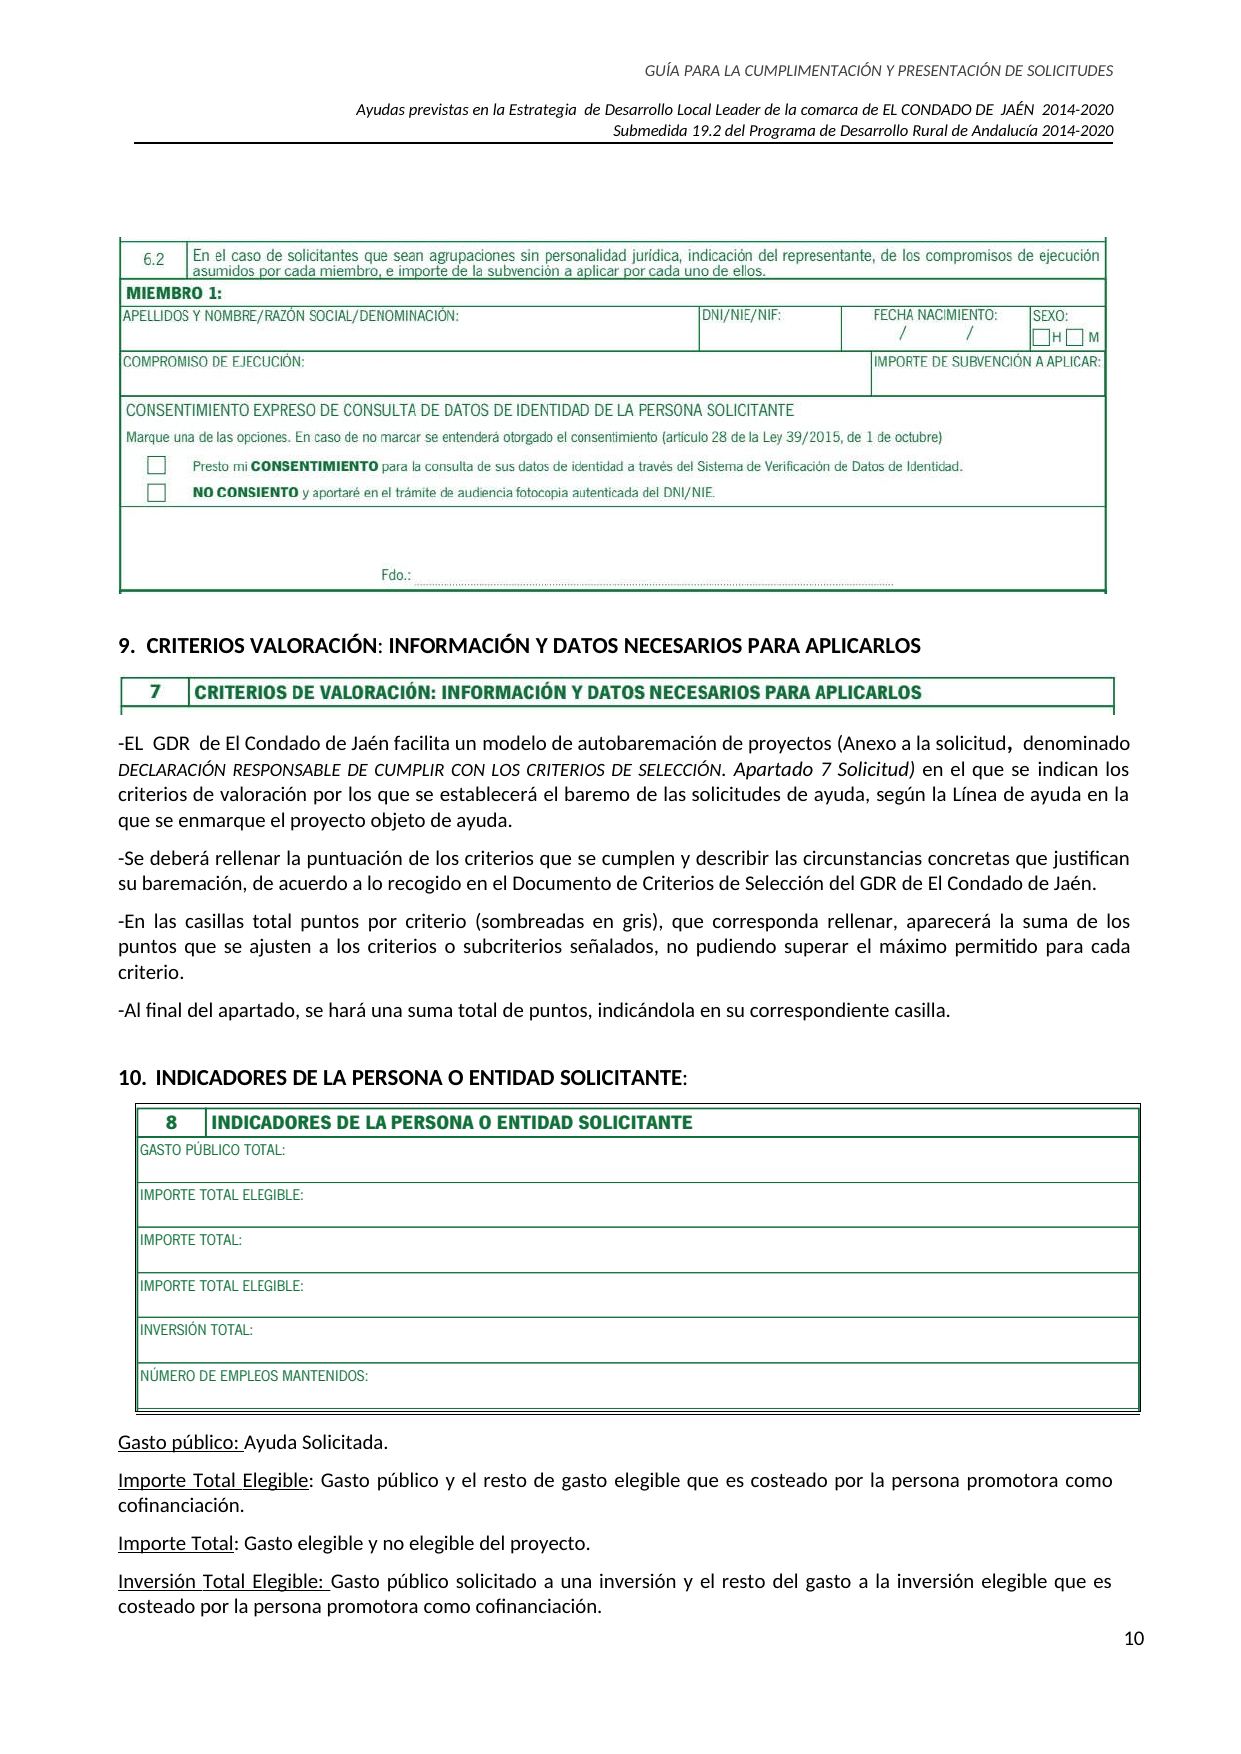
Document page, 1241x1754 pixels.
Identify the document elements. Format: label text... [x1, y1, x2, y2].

text Importe Total: Gasto elegible y no elegible del proyecto. [118, 1530, 1144, 1556]
text -EL GDR de El Condado de Jaén facilita un modelo de autobaremación de proyectos (Anexo a la solicitud, denominado DECLARACIÓN RESPONSABLE DE CUMPLIR CON LOS CRITERIOS DE SELECCIÓN. Apartado 7 Solicitud) en el que se indican los criterios de valoración por los que se establecerá el baremo de las solicitudes de ayuda, según la Línea de ayuda en la que se enmarque el proyecto objeto de ayuda. [118, 727, 1131, 832]
text -En las casillas total puntos por criterio (sombreadas en gris), que corresponda rellenar, aparecerá la suma de los puntos que se ajusten a los criterios o subcriterios señalados, no pudiendo superar el máximo permitido para cada criterio. [118, 908, 1131, 984]
picture [117, 237, 1110, 594]
subtitle INDICADORES DE LA PERSONA O ENTIDAD SOLICITANTE: [118, 1063, 1144, 1091]
text -Se deberá rellenar la puntuación de los criterios que se cumplen y describir las circunstancias concretas que justifican su baremación, de acuerdo a lo recogido en el Documento de Criterios de Selección del GDR de El Condado de Jaén. [118, 845, 1131, 896]
subtitle CRITERIOS VALORACIÓN: INFORMACIÓN Y DATOS NECESARIOS PARA APLICARLOS [118, 632, 1144, 660]
text Gasto público: Ayuda Solicitada. [118, 1429, 1144, 1455]
picture [136, 1104, 1140, 1411]
text -Al final del apartado, se hará una suma total de puntos, indicándola en su correspondiente casilla. [118, 997, 1144, 1022]
text Inversión Total Elegible: Gasto público solicitado a una inversión y el resto del gasto a la inversión elegible que es costeado por la persona promotora como cofinanciación. [118, 1568, 1131, 1619]
picture [117, 672, 1118, 715]
text Importe Total Elegible: Gasto público y el resto de gasto elegible que es costeado por la persona promotora como cofinanciación. [118, 1467, 1144, 1518]
